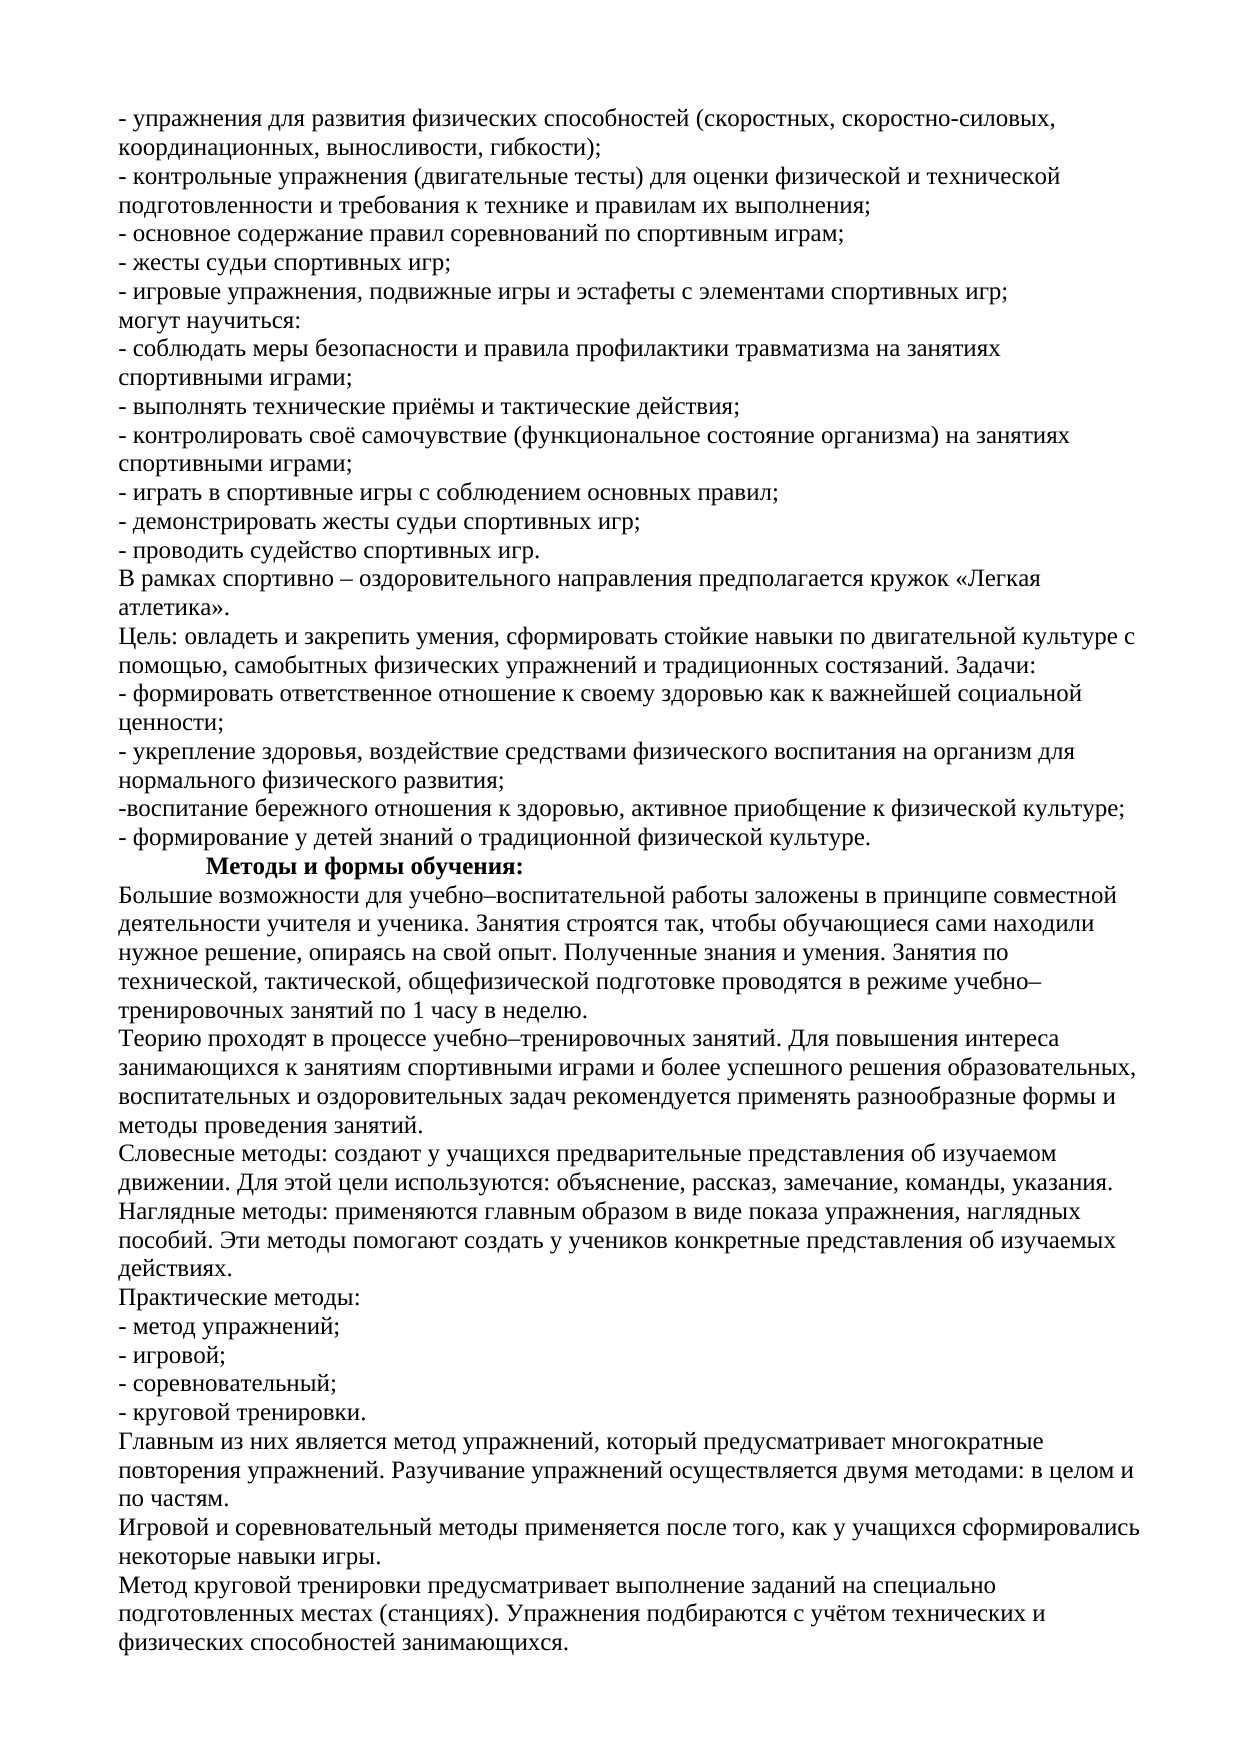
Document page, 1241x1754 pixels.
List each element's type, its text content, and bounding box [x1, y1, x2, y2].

text - упражнения для развития физических способностей (скоростных, скоростно-силовых, координационных, выносливости, гибкости); [118, 103, 1152, 161]
text - жесты судьи спортивных игр; [118, 247, 1152, 276]
text - соревновательный; [118, 1368, 1152, 1397]
text - контрольные упражнения (двигательные тесты) для оценки физической и технической подготовленности и требования к технике и правилам их выполнения; [118, 161, 1152, 218]
text - игровые упражнения, подвижные игры и эстафеты с элементами спортивных игр; [118, 276, 1152, 305]
text - игровой; [118, 1340, 1152, 1368]
text Игровой и соревновательный методы применяется после того, как у учащихся сформировались некоторые навыки игры. [118, 1512, 1152, 1570]
text Наглядные методы: применяются главным образом в виде показа упражнения, наглядных пособий. Эти методы помогают создать у учеников конкретные представления об изучаемых действиях. [118, 1196, 1152, 1282]
text Теорию проходят в процессе учебно–тренировочных занятий. Для повышения интереса занимающихся к занятиям спортивными играми и более успешного решения образовательных, воспитательных и оздоровительных задач рекомендуется применять разнообразные формы и методы проведения занятий. [118, 1023, 1152, 1138]
text Цель: овладеть и закрепить умения, сформировать стойкие навыки по двигательной культуре с помощью, самобытных физических упражнений и традиционных состязаний. Задачи: - формировать ответственное отношение к своему здоровью как к важнейшей социальной ценности; - укрепление здоровья, воздействие средствами физического воспитания на организм для нормального физического развития; -воспитание бережного отношения к здоровью, активное приобщение к физической культуре; - формирование у детей знаний о традиционной физической культуре. [118, 621, 1152, 851]
text - метод упражнений; [118, 1311, 1152, 1340]
text В рамках спортивно – оздоровительного направления предполагается кружок «Легкая атлетика». [118, 563, 1152, 621]
text Практические методы: [118, 1282, 1152, 1311]
text Методы и формы обучения: [118, 851, 1152, 880]
text Метод круговой тренировки предусматривает выполнение заданий на специально подготовленных местах (станциях). Упражнения подбираются с учётом технических и физических способностей занимающихся. [118, 1570, 1152, 1656]
text Главным из них является метод упражнений, который предусматривает многократные повторения упражнений. Разучивание упражнений осуществляется двумя методами: в целом и по частям. [118, 1426, 1152, 1512]
text - выполнять технические приёмы и тактические действия; [118, 391, 1152, 420]
text могут научиться: [118, 305, 1152, 333]
text - демонстрировать жесты судьи спортивных игр; [118, 506, 1152, 535]
text - играть в спортивные игры с соблюдением основных правил; [118, 477, 1152, 506]
text - соблюдать меры безопасности и правила профилактики травматизма на занятиях спортивными играми; [118, 333, 1152, 391]
text Большие возможности для учебно–воспитательной работы заложены в принципе совместной деятельности учителя и ученика. Занятия строятся так, чтобы обучающиеся сами находили нужное решение, опираясь на свой опыт. Полученные знания и умения. Занятия по технической, тактической, общефизической подготовке проводятся в режиме учебно–тренировочных занятий по 1 часу в неделю. [118, 880, 1152, 1023]
text Словесные методы: создают у учащихся предварительные представления об изучаемом движении. Для этой цели используются: объяснение, рассказ, замечание, команды, указания. [118, 1138, 1152, 1196]
text - контролировать своё самочувствие (функциональное состояние организма) на занятиях спортивными играми; [118, 420, 1152, 477]
text - основное содержание правил соревнований по спортивным играм; [118, 218, 1152, 247]
text - круговой тренировки. [118, 1397, 1152, 1426]
text - проводить судейство спортивных игр. [118, 535, 1152, 563]
